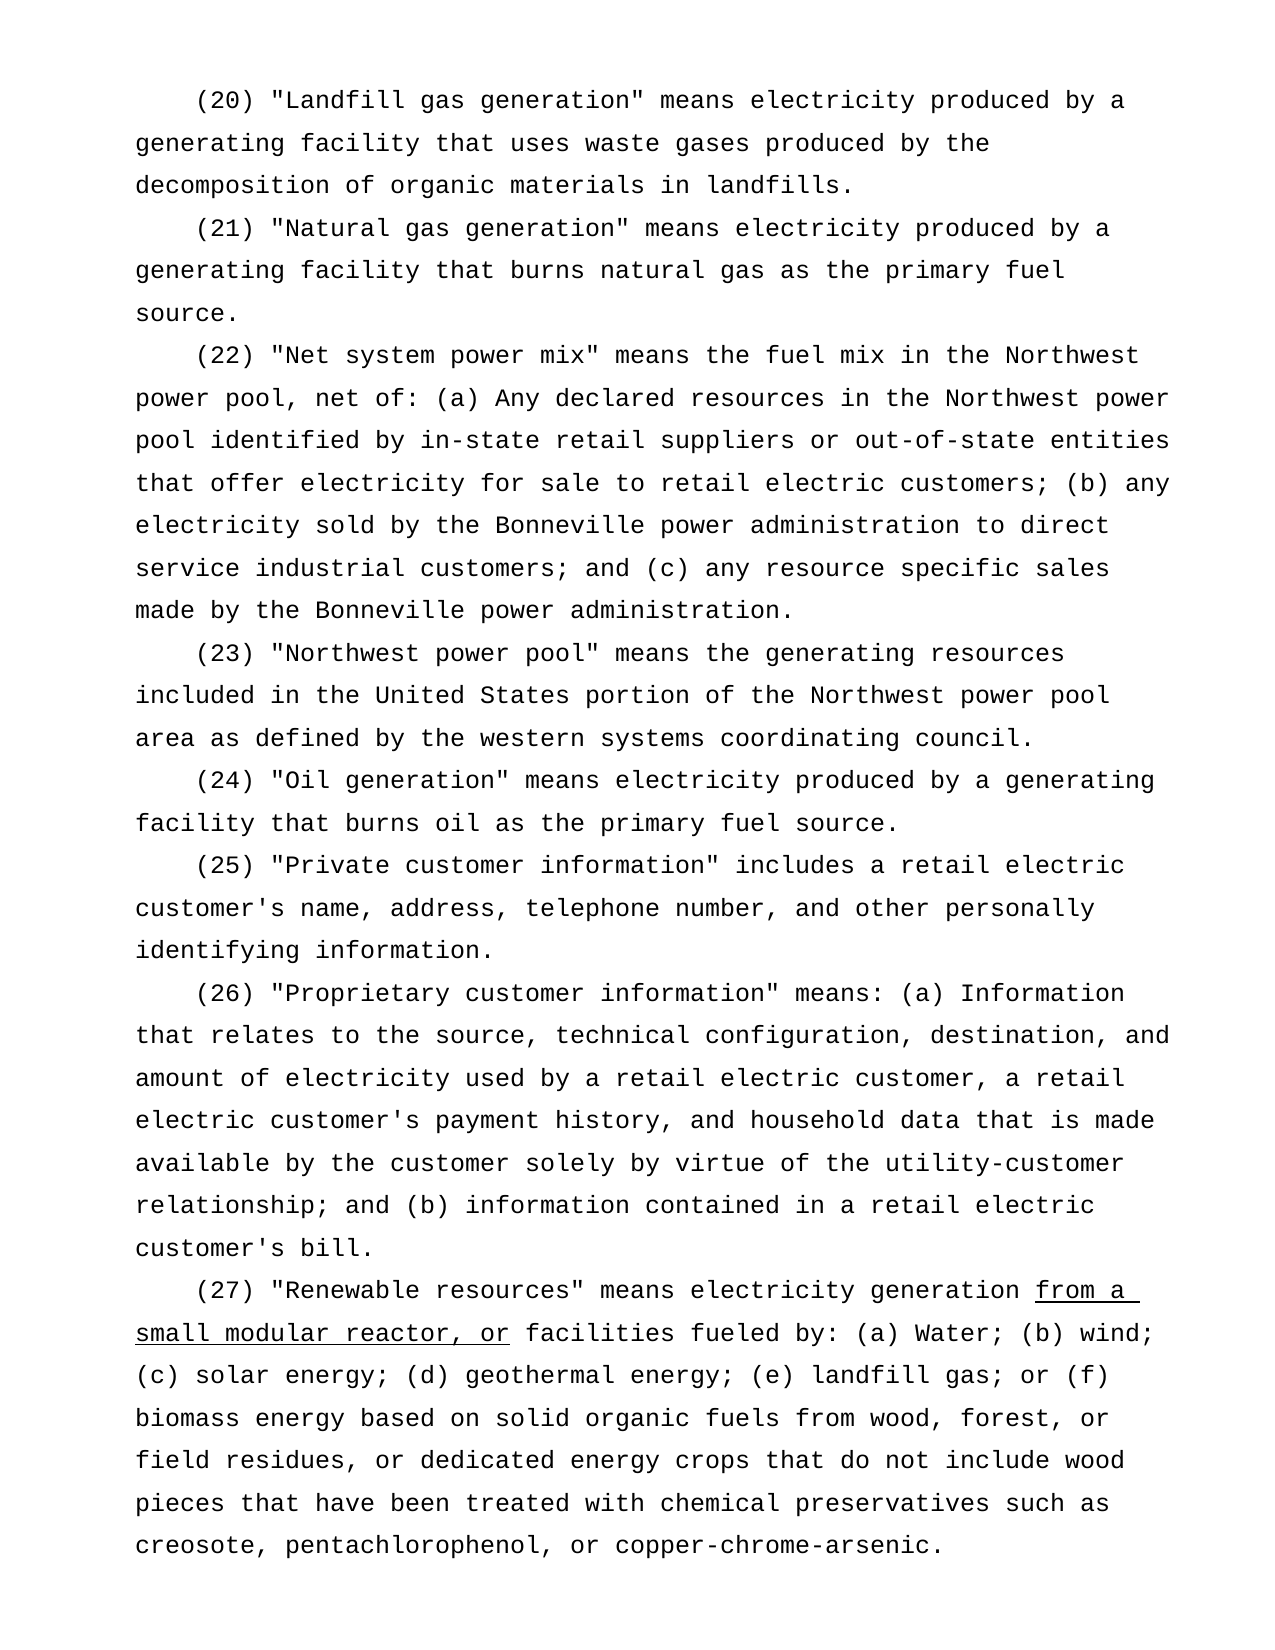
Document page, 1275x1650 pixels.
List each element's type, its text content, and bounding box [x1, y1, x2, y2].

text (27) "Renewable resources" means electricity generation from a small modular reactor, or facilities fueled by: (a) Water; (b) wind; (c) solar energy; (d) geothermal energy; (e) landfill gas; or (f) biomass energy based on solid organic fuels from wood, forest, or field residues, or dedicated energy crops that do not include wood pieces that have been treated with chemical preservatives such as creosote, pentachlorophenol, or copper-chrome-arsenic. [135, 1265, 1170, 1562]
text (22) "Net system power mix" means the fuel mix in the Northwest power pool, net of: (a) Any declared resources in the Northwest power pool identified by in-state retail suppliers or out-of-state entities that offer electricity for sale to retail electric customers; (b) any electricity sold by the Bonneville power administration to direct service industrial customers; and (c) any resource specific sales made by the Bonneville power administration. [135, 330, 1170, 627]
text (24) "Oil generation" means electricity produced by a generating facility that burns oil as the primary fuel source. [135, 755, 1170, 840]
text (21) "Natural gas generation" means electricity produced by a generating facility that burns natural gas as the primary fuel source. [135, 202, 1170, 330]
text (25) "Private customer information" includes a retail electric customer's name, address, telephone number, and other personally identifying information. [135, 840, 1170, 967]
text (26) "Proprietary customer information" means: (a) Information that relates to the source, technical configuration, destination, and amount of electricity used by a retail electric customer, a retail electric customer's payment history, and household data that is made available by the customer solely by virtue of the utility-customer relationship; and (b) information contained in a retail electric customer's bill. [135, 967, 1170, 1265]
text (23) "Northwest power pool" means the generating resources included in the United States portion of the Northwest power pool area as defined by the western systems coordinating council. [135, 627, 1170, 755]
text (20) "Landfill gas generation" means electricity produced by a generating facility that uses waste gases produced by the decomposition of organic materials in landfills. [135, 75, 1170, 202]
